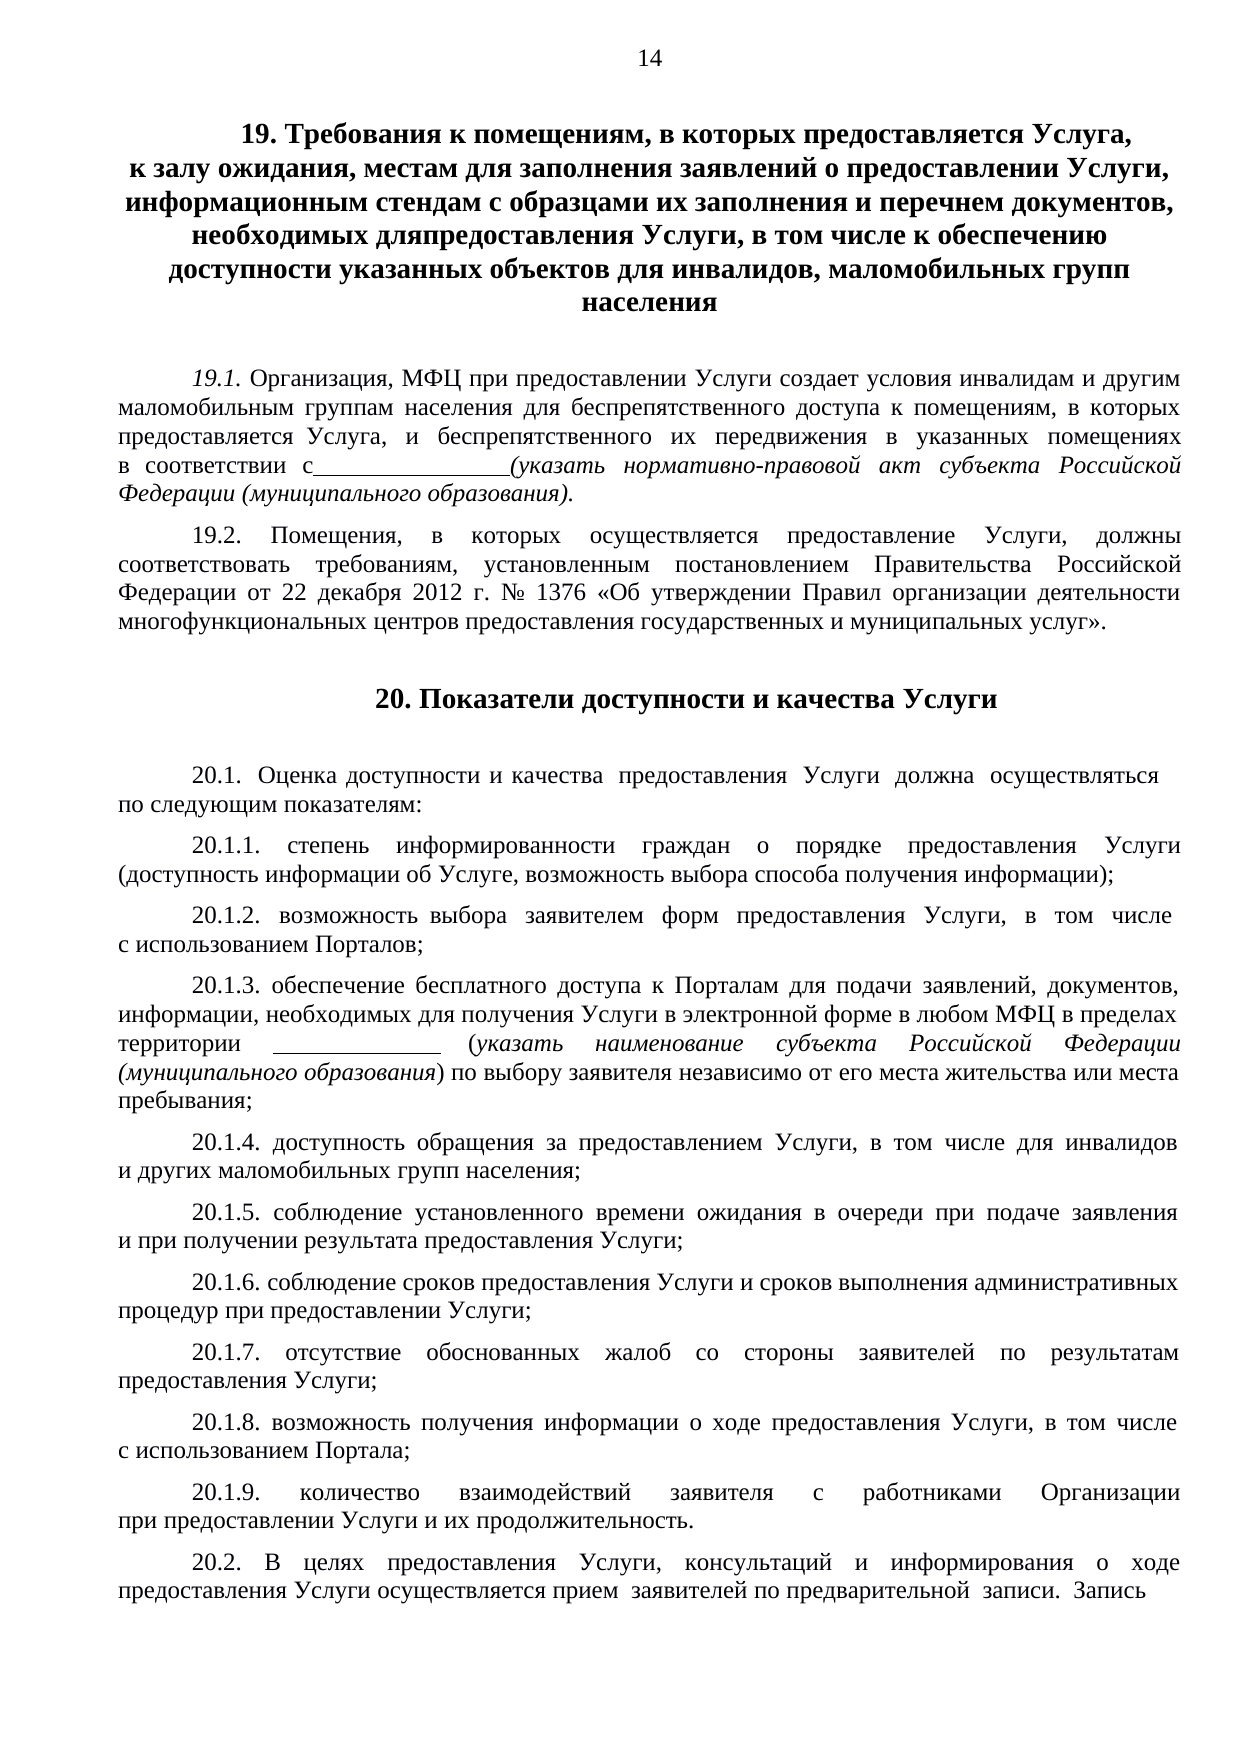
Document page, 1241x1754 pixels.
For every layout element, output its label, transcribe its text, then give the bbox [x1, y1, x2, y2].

list соблюдение сроков предоставления Услуги и сроков выполнения административных процедур при предоставлении Услуги; [118, 1267, 1181, 1324]
list возможность выбора заявителем форм предоставления Услуги, в том числе с использованием Порталов; [118, 901, 1181, 958]
subtitle Требования к помещениям, в которых предоставляется Услуга, [240, 117, 1209, 150]
list степень информированности граждан о порядке предоставления Услуги (доступность информации об Услуге, возможность выбора способа получения информации); [118, 830, 1181, 888]
text территории (указать наименование субъекта Российской Федерации [118, 1028, 1209, 1057]
list доступность обращения за предоставлением Услуги, в том числе для инвалидов и других маломобильных групп населения; [118, 1127, 1181, 1184]
list возможность получения информации о ходе предоставления Услуги, в том числе с использованием Портала; [118, 1407, 1180, 1464]
list Организация, МФЦ при предоставлении Услуги создает условия инвалидам и другим маломобильным группам населения для беспрепятственного доступа к помещениям, в которых предоставляется Услуга, и беспрепятственного их передвижения в указанных помещениях в соответствии с (указать нормативно-правовой акт субъекта Российской Федерации (муниципального образования). [118, 363, 1181, 507]
list обеспечение бесплатного доступа к Порталам для подачи заявлений, документов, информации, необходимых для получения Услуги в электронной форме в любом МФЦ в пределах [118, 971, 1181, 1028]
subtitle Показатели доступности и качества Услуги [375, 681, 1209, 715]
list соблюдение установленного времени ожидания в очереди при подаче заявления и при получении результата предоставления Услуги; [118, 1197, 1181, 1254]
text к залу ожидания, местам для заполнения заявлений о предоставлении Услуги, информационным стендам с образцами их заполнения и перечнем документов, необходимых дляпредоставления Услуги, в том числе к обеспечению [121, 150, 1178, 251]
text (муниципального образования) по выбору заявителя независимо от его места жительства или места пребывания; [118, 1057, 1209, 1114]
list В целях предоставления Услуги, консультаций и информирования о ходе предоставления Услуги осуществляется прием заявителей по предварительной записи. Запись [118, 1547, 1181, 1604]
list отсутствие обоснованных жалоб со стороны заявителей по результатам предоставления Услуги; [118, 1337, 1180, 1394]
subtitle доступности указанных объектов для инвалидов, маломобильных групп населения [164, 251, 1135, 318]
list Помещения, в которых осуществляется предоставление Услуги, должны соответствовать требованиям, установленным постановлением Правительства Российской Федерации от 22 декабря 2012 г. № 1376 «Об утверждении Правил организации деятельности многофункциональных центров предоставления государственных и муниципальных услуг». [118, 520, 1181, 635]
list Оценка доступности и качества предоставления Услуги должна осуществляться по следующим показателям: [118, 760, 1180, 818]
list количество взаимодействий заявителя с работниками Организации при предоставлении Услуги и их продолжительность. [118, 1477, 1181, 1534]
